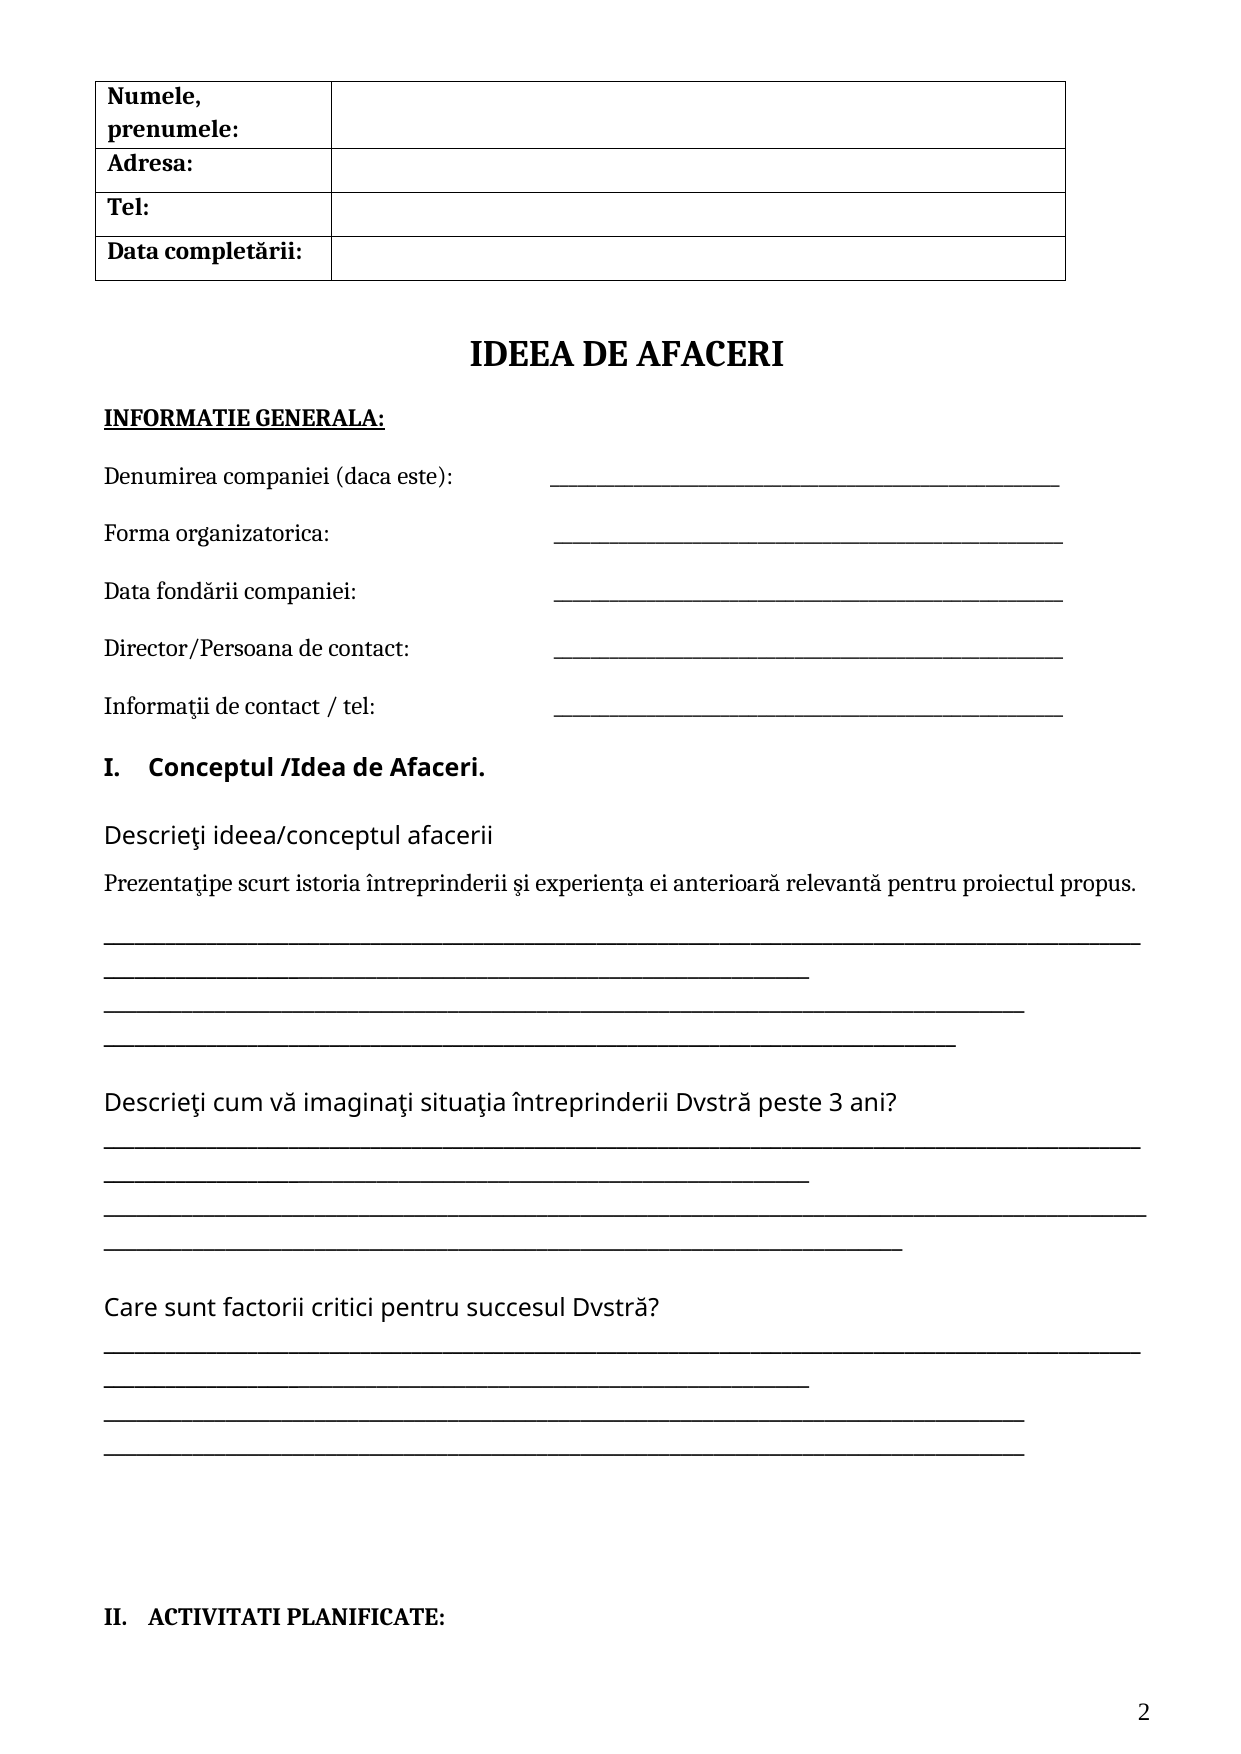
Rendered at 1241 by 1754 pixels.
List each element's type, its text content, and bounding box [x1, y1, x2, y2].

text Forma organizatorica: _______________________________________________________ [103, 519, 1150, 548]
text ______________________________________________________________________________________________________________________________________________________________________ [103, 1119, 1150, 1187]
text ______________________________________________________________________________________________________________________________________________________________________ [103, 914, 1150, 983]
text Director/Persoana de contact: _______________________________________________________ [103, 634, 1150, 663]
text ___________________________________________________________________________________ [103, 1017, 1150, 1051]
text ___________________________________________________________________________________ [103, 983, 1150, 1017]
text Prezentaţipe scurt istoria întreprinderii şi experienţa ei anterioară relevantă pentru proiectul propus. [103, 869, 1150, 898]
text ___________________________________________________________________________________ [103, 1425, 1150, 1459]
text Descrieţi cum vă imaginaţi situaţia întreprinderii Dvstră peste 3 ani? [103, 1085, 1150, 1119]
text Care sunt factorii critici pentru succesul Dvstră? [103, 1289, 1150, 1323]
text Data fondării companiei: _______________________________________________________ [103, 577, 1150, 605]
list Conceptul /Idea de Afaceri. [103, 749, 1150, 783]
list ACTIVITATI PLANIFICATE: [103, 1603, 1150, 1632]
text ______________________________________________________________________________________________________________________________________________________________________ [103, 1187, 1150, 1255]
text INFORMATIE GENERALA: [103, 404, 1150, 433]
table_header [88, 73, 1088, 289]
text ___________________________________________________________________________________ [103, 1391, 1150, 1425]
text Descrieţi ideea/conceptul afacerii [103, 817, 1150, 851]
text ______________________________________________________________________________________________________________________________________________________________________ [103, 1323, 1150, 1391]
text Denumirea companiei (daca este): _______________________________________________________ [103, 462, 1150, 490]
text IDEEA DE AFACERI [103, 332, 1150, 375]
text Informaţii de contact / tel: _______________________________________________________ [103, 692, 1150, 720]
